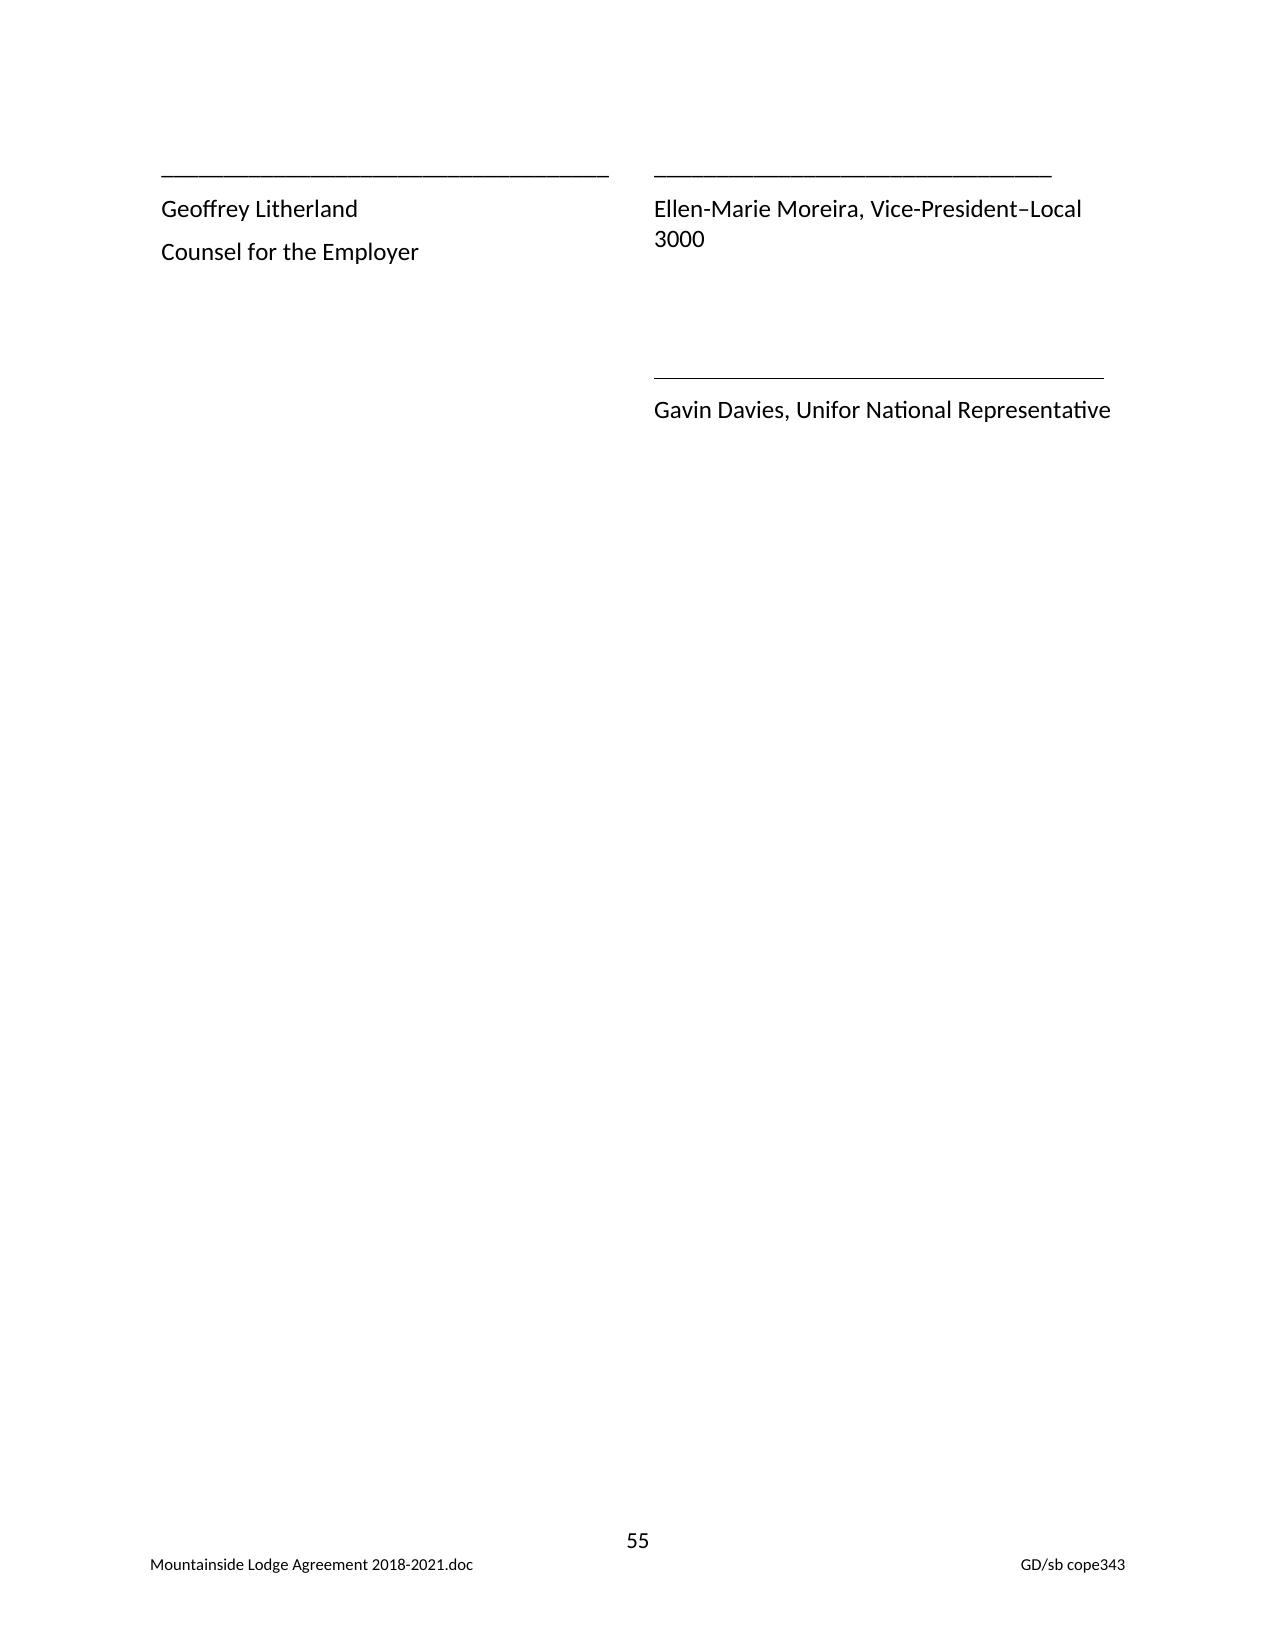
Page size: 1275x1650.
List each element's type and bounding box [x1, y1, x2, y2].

table_cell [643, 150, 1125, 437]
table_cell [150, 150, 643, 437]
